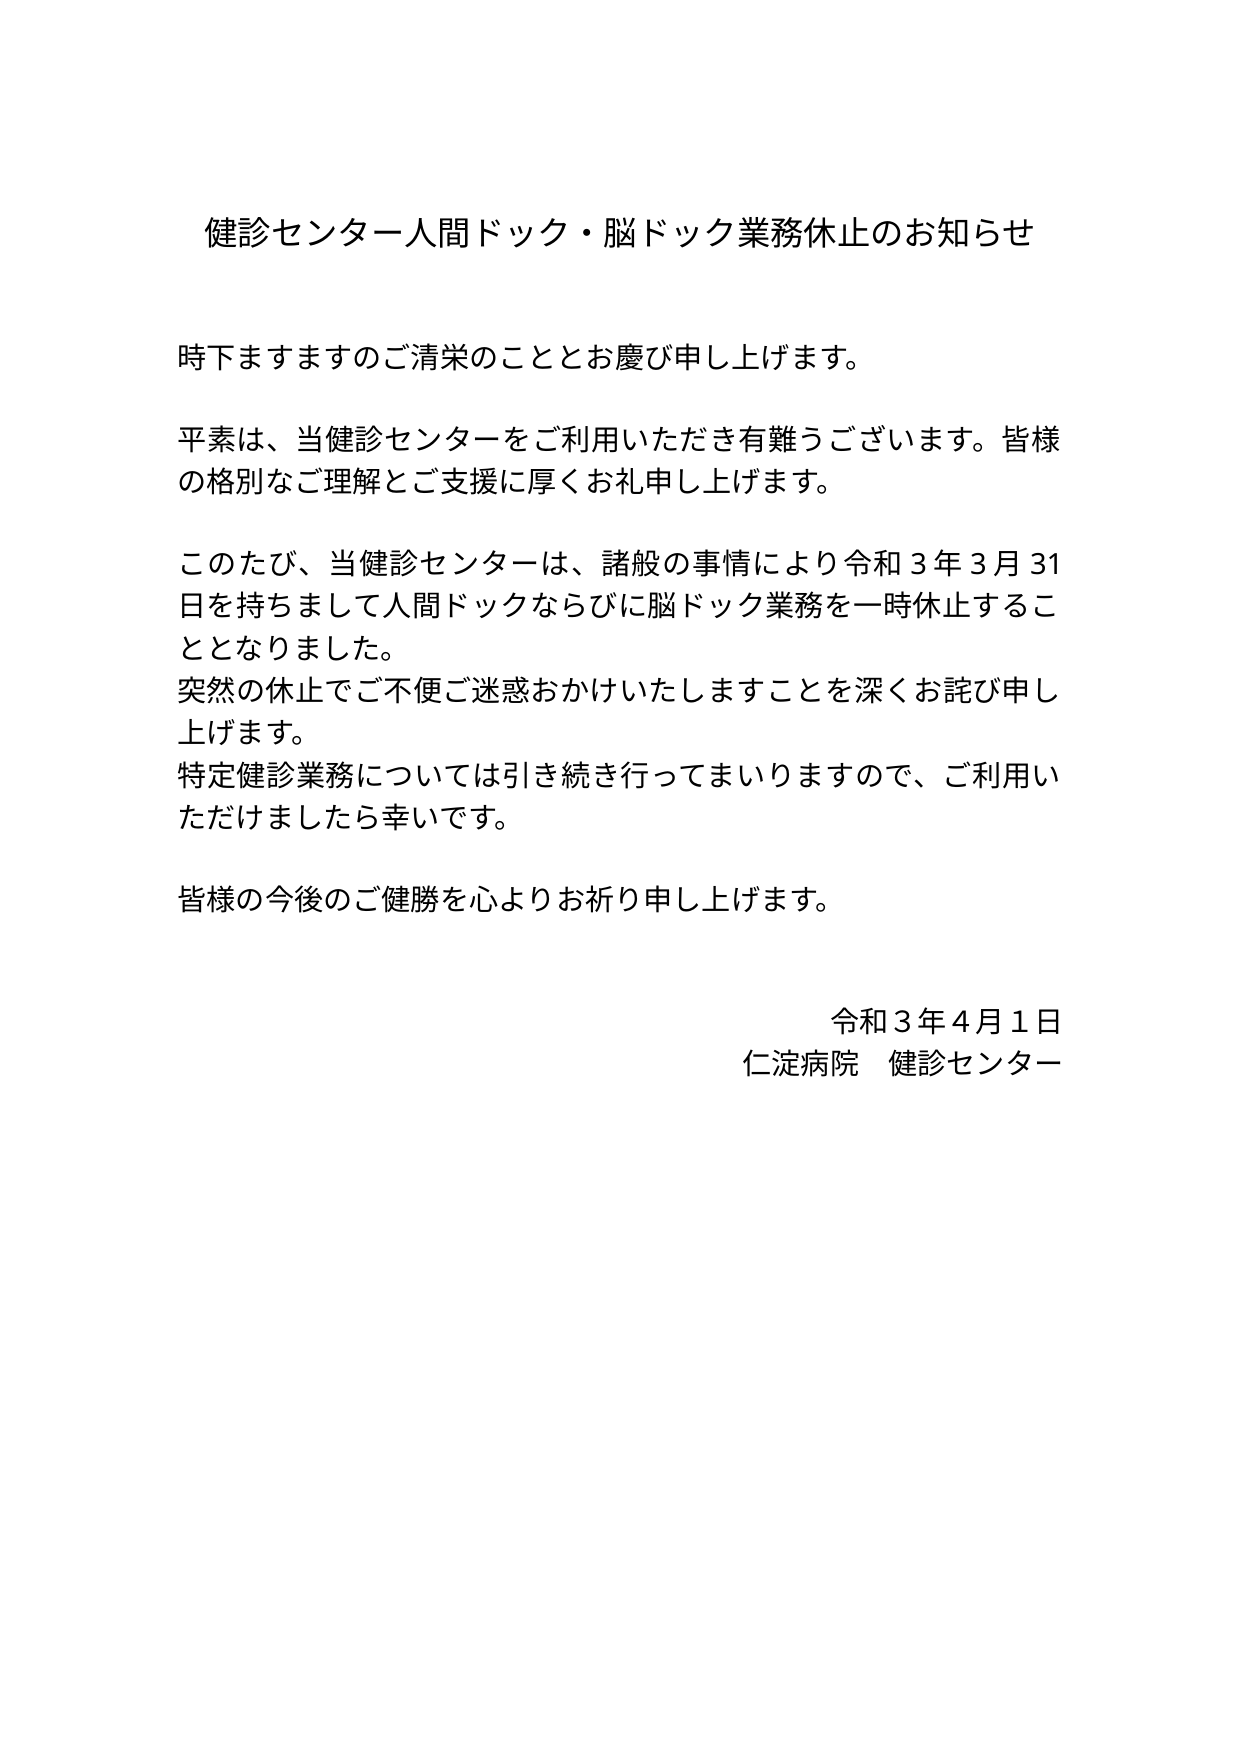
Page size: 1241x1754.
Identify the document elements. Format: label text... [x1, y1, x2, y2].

text 時下ますますのご清栄のこととお慶び申し上げます。 [177, 334, 1063, 377]
text 突然の休止でご不便ご迷惑おかけいたしますことを深くお詫び申し上げます。 [177, 668, 1063, 752]
text 令和３年４月１日 [177, 998, 1063, 1040]
text このたび、当健診センターは、諸般の事情により令和3年3月31日を持ちまして人間ドックならびに脳ドック業務を一時休止することとなりました。 [177, 541, 1063, 668]
text 平素は、当健診センターをご利用いただき有難うございます。皆様の格別なご理解とご支援に厚くお礼申し上げます。 [177, 416, 1063, 501]
text 皆様の今後のご健勝を心よりお祈り申し上げます。 [177, 876, 1063, 919]
text 特定健診業務については引き続き行ってまいりますので、ご利用いただけましたら幸いです。 [177, 752, 1063, 837]
text 健診センター人間ドック・脳ドック業務休止のお知らせ [177, 207, 1063, 255]
text 仁淀病院 健診センター [177, 1040, 1063, 1083]
